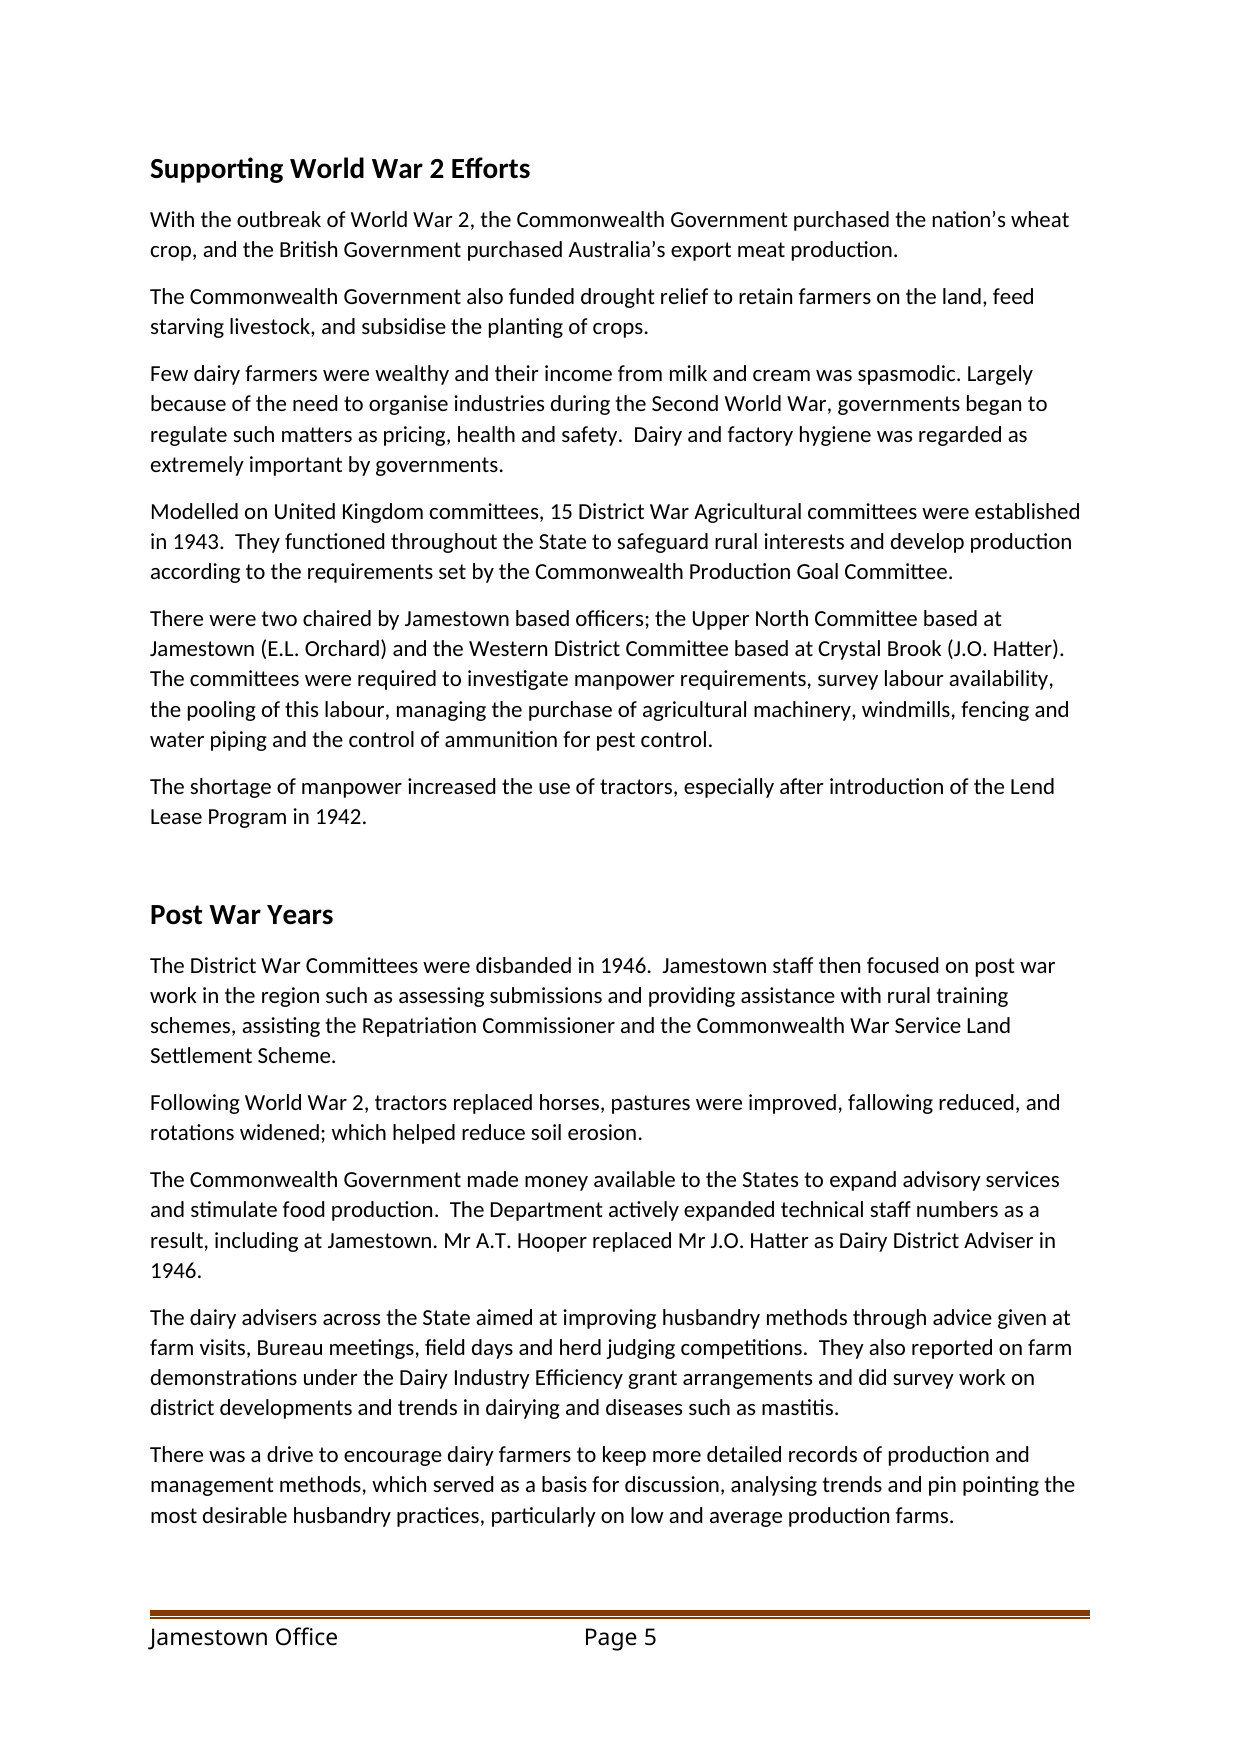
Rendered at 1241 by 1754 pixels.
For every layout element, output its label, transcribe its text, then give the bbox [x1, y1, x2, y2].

text Post War Years [150, 896, 1090, 931]
text The dairy advisers across the State aimed at improving husbandry methods through advice given at farm visits, Bureau meetings, field days and herd judging competitions. They also reported on farm demonstrations under the Dairy Industry Efficiency grant arrangements and did survey work on district developments and trends in dairying and diseases such as mastitis. [150, 1303, 1090, 1422]
text There were two chaired by Jamestown based officers; the Upper North Committee based at Jamestown (E.L. Orchard) and the Western District Committee based at Crystal Brook (J.O. Hatter). The committees were required to investigate manpower requirements, survey labour availability, the pooling of this labour, managing the purchase of agricultural machinery, windmills, fencing and water piping and the control of ammunition for pest control. [150, 604, 1090, 753]
text Modelled on United Kingdom committees, 15 District War Agricultural committees were established in 1943. They functioned throughout the State to safeguard rural interests and develop production according to the requirements set by the Commonwealth Production Goal Committee. [150, 497, 1090, 585]
text There was a drive to encourage dairy farmers to keep more detailed records of production and management methods, which served as a basis for discussion, analysing trends and pin pointing the most desirable husbandry practices, particularly on low and average production farms. [150, 1440, 1090, 1529]
text The Commonwealth Government also funded drought relief to retain farmers on the land, feed starving livestock, and subsidise the planting of crops. [150, 282, 1090, 340]
text Supporting World War 2 Efforts [150, 150, 1090, 186]
text The shortage of manpower increased the use of tractors, especially after introduction of the Lend Lease Program in 1942. [150, 772, 1090, 830]
text With the outbreak of World War 2, the Commonwealth Government purchased the nation’s wheat crop, and the British Government purchased Australia’s export meat production. [150, 205, 1090, 263]
text The District War Committees were disbanded in 1946. Jamestown staff then focused on post war work in the region such as assessing submissions and providing assistance with rural training schemes, assisting the Repatriation Commissioner and the Commonwealth War Service Land Settlement Scheme. [150, 951, 1090, 1069]
text Following World War 2, tractors replaced horses, pastures were improved, fallowing reduced, and rotations widened; which helped reduce soil erosion. [150, 1088, 1090, 1147]
text The Commonwealth Government made money available to the States to expand advisory services and stimulate food production. The Department actively expanded technical staff numbers as a result, including at Jamestown. Mr A.T. Hooper replaced Mr J.O. Hatter as Dairy District Adviser in 1946. [150, 1165, 1090, 1284]
text Few dairy farmers were wealthy and their income from milk and cream was spasmodic. Largely because of the need to organise industries during the Second World War, governments began to regulate such matters as pricing, health and safety. Dairy and factory hygiene was regarded as extremely important by governments. [150, 359, 1090, 478]
